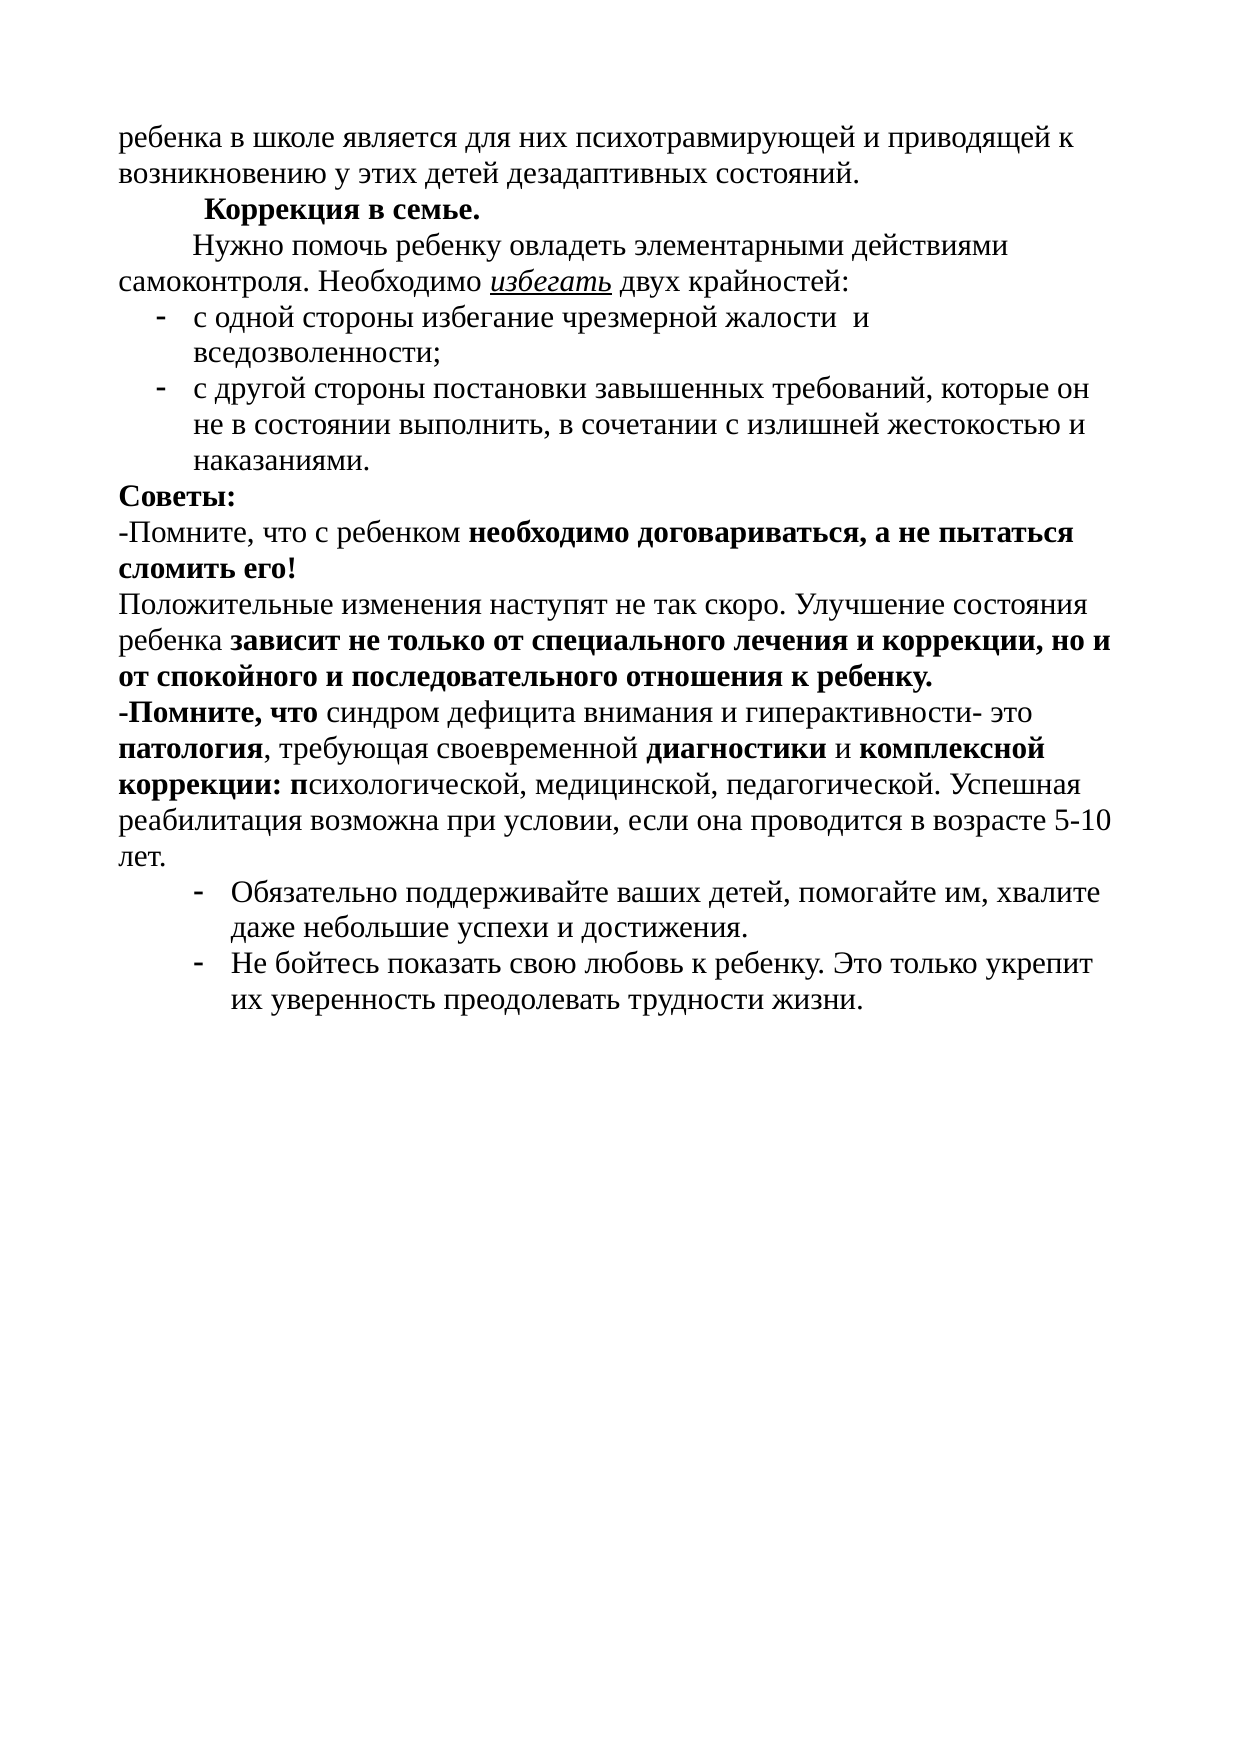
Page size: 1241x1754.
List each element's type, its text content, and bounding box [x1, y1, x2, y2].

text Положительные изменения наступят не так скоро. Улучшение состояния ребенка зависит не только от специального лечения и коррекции, но и от спокойного и последовательного отношения к ребенку. [118, 585, 1122, 693]
text Советы: [118, 477, 1122, 513]
list Не бойтесь показать свою любовь к ребенку. Это только укрепит их уверенность преодолевать трудности жизни. [193, 945, 1122, 1017]
text Нужно помочь ребенку овладеть элементарными действиями самоконтроля. Необходимо избегать двух крайностей: [118, 226, 1122, 298]
list с одной стороны избегание чрезмерной жалости и вседозволенности; [156, 298, 1122, 370]
text -Помните, что с ребенком необходимо договариваться, а не пытаться сломить его! [118, 513, 1122, 585]
list Обязательно поддерживайте ваших детей, помогайте им, хвалите даже небольшие успехи и достижения. [193, 873, 1122, 945]
text -Помните, что синдром дефицита внимания и гиперактивности- это патология, требующая своевременной диагностики и комплексной коррекции: психологической, медицинской, педагогической. Успешная реабилитация возможна при условии, если она проводится в возрасте 5-10 лет. [118, 693, 1122, 873]
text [118, 118, 1122, 190]
list с другой стороны постановки завышенных требований, которые он не в состоянии выполнить, в сочетании с излишней жестокостью и наказаниями. [156, 370, 1122, 477]
text Коррекция в семье. [118, 190, 1122, 226]
